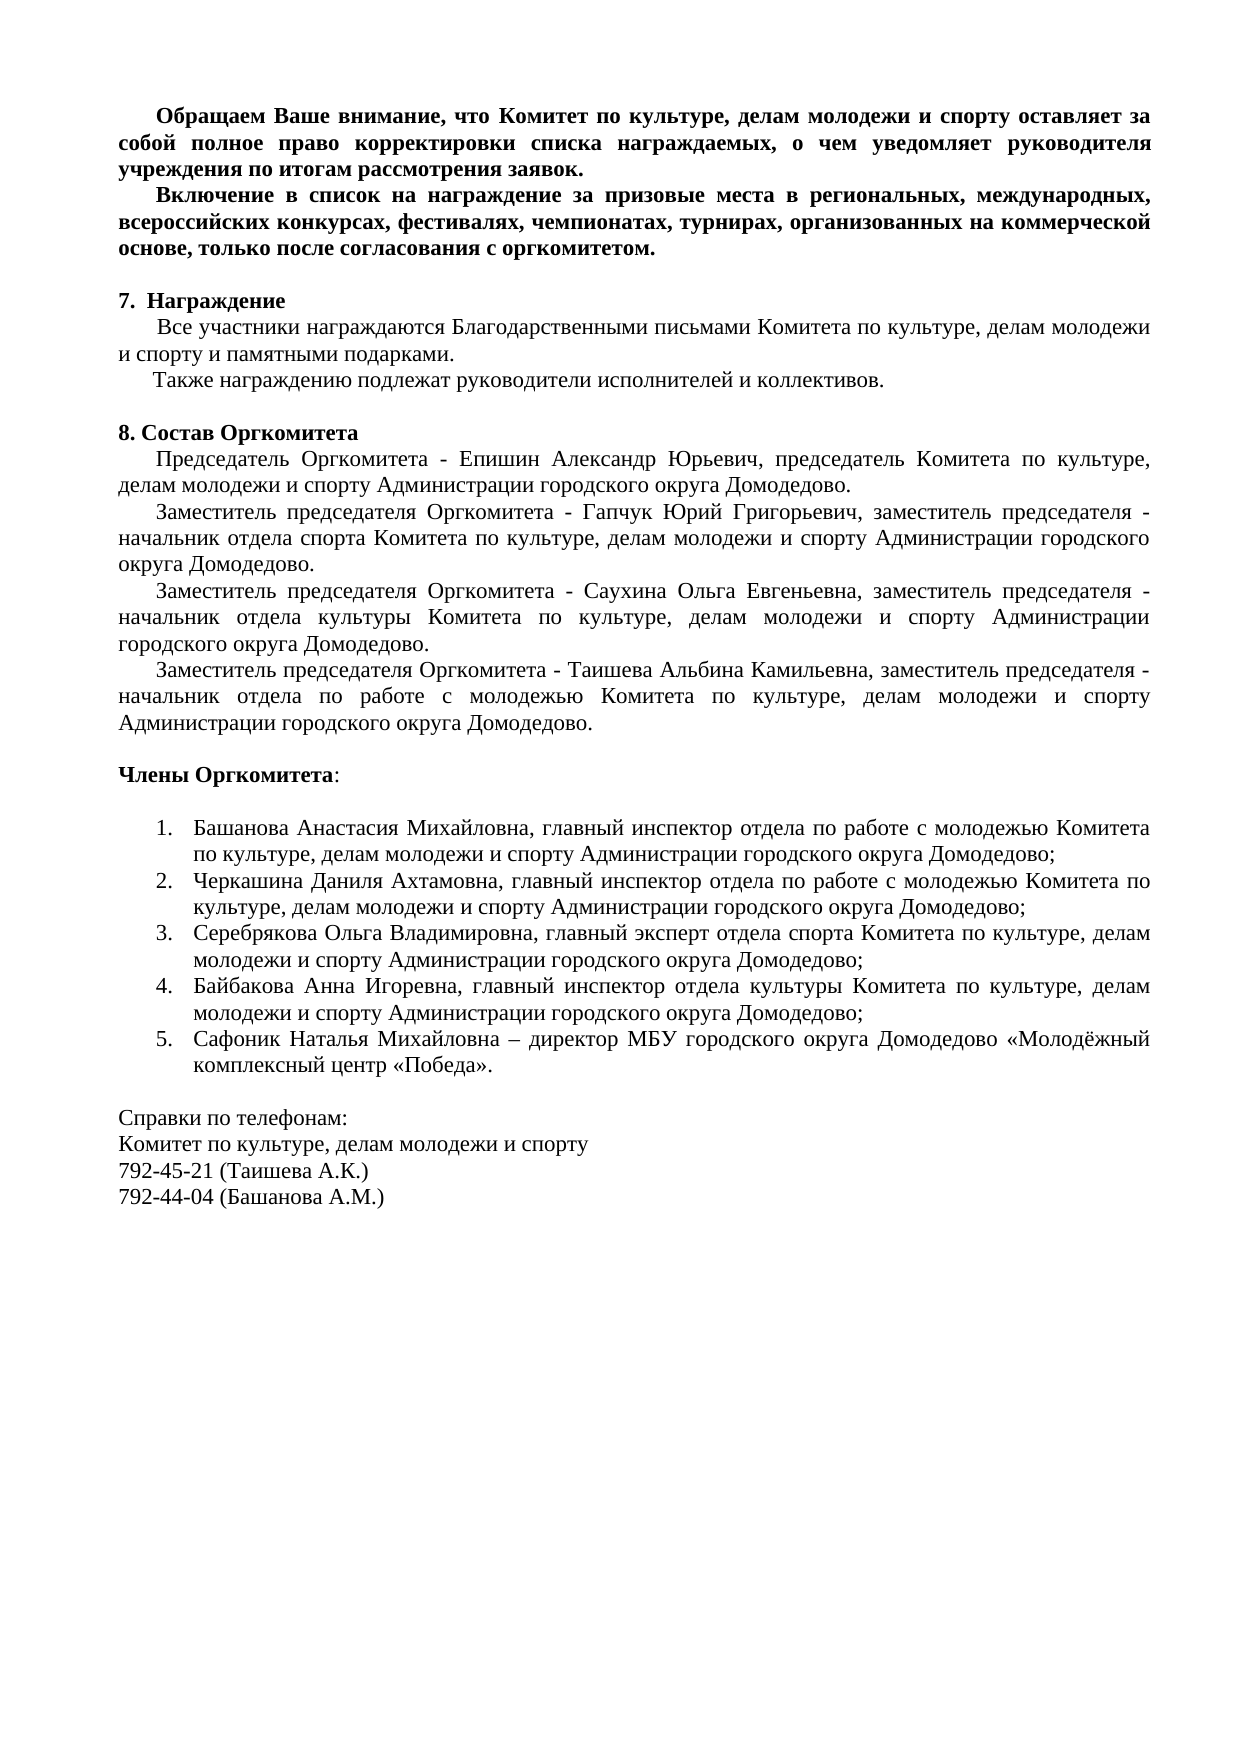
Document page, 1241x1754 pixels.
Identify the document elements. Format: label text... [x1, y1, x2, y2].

list Серебрякова Ольга Владимировна, главный эксперт отдела спорта Комитета по культуре, делам молодежи и спорту Администрации городского округа Домодедово; [156, 919, 1152, 972]
text Включение в список на награждение за призовые места в региональных, международных, всероссийских конкурсах, фестивалях, чемпионатах, турнирах, организованных на коммерческой основе, только после согласования с оргкомитетом. [118, 182, 1152, 261]
text Члены Оргкомитета: [118, 761, 1152, 788]
text Комитет по культуре, делам молодежи и спорту [118, 1130, 1152, 1157]
text Все участники награждаются Благодарственными письмами Комитета по культуре, делам молодежи и спорту и памятными подарками. [118, 313, 1152, 366]
text Заместитель председателя Оргкомитета - Гапчук Юрий Григорьевич, заместитель председателя - начальник отдела спорта Комитета по культуре, делам молодежи и спорту Администрации городского округа Домодедово. [118, 498, 1152, 577]
list Черкашина Даниля Ахтамовна, главный инспектор отдела по работе с молодежью Комитета по культуре, делам молодежи и спорту Администрации городского округа Домодедово; [156, 867, 1152, 919]
text Обращаем Ваше внимание, что Комитет по культуре, делам молодежи и спорту оставляет за собой полное право корректировки списка награждаемых, о чем уведомляет руководителя учреждения по итогам рассмотрения заявок. [118, 102, 1152, 182]
text Справки по телефонам: [118, 1104, 1152, 1130]
list Башанова Анастасия Михайловна, главный инспектор отдела по работе с молодежью Комитета по культуре, делам молодежи и спорту Администрации городского округа Домодедово; [156, 814, 1152, 867]
text Председатель Оргкомитета - Епишин Александр Юрьевич, председатель Комитета по культуре, делам молодежи и спорту Администрации городского округа Домодедово. [118, 445, 1152, 498]
text 8. Состав Оргкомитета [118, 419, 1152, 445]
text 792-44-04 (Башанова А.М.) [118, 1183, 1152, 1209]
list Сафоник Наталья Михайловна – директор МБУ городского округа Домодедово «Молодёжный комплексный центр «Победа». [156, 1025, 1152, 1078]
text 792-45-21 (Таишева А.К.) [118, 1157, 1152, 1183]
list Байбакова Анна Игоревна, главный инспектор отдела культуры Комитета по культуре, делам молодежи и спорту Администрации городского округа Домодедово; [156, 972, 1152, 1025]
text 7. Награждение [118, 287, 1152, 313]
text Также награждению подлежат руководители исполнителей и коллективов. [118, 366, 1152, 392]
text Заместитель председателя Оргкомитета - Таишева Альбина Камильевна, заместитель председателя - начальник отдела по работе с молодежью Комитета по культуре, делам молодежи и спорту Администрации городского округа Домодедово. [118, 656, 1152, 735]
text Заместитель председателя Оргкомитета - Саухина Ольга Евгеньевна, заместитель председателя - начальник отдела культуры Комитета по культуре, делам молодежи и спорту Администрации городского округа Домодедово. [118, 577, 1152, 656]
